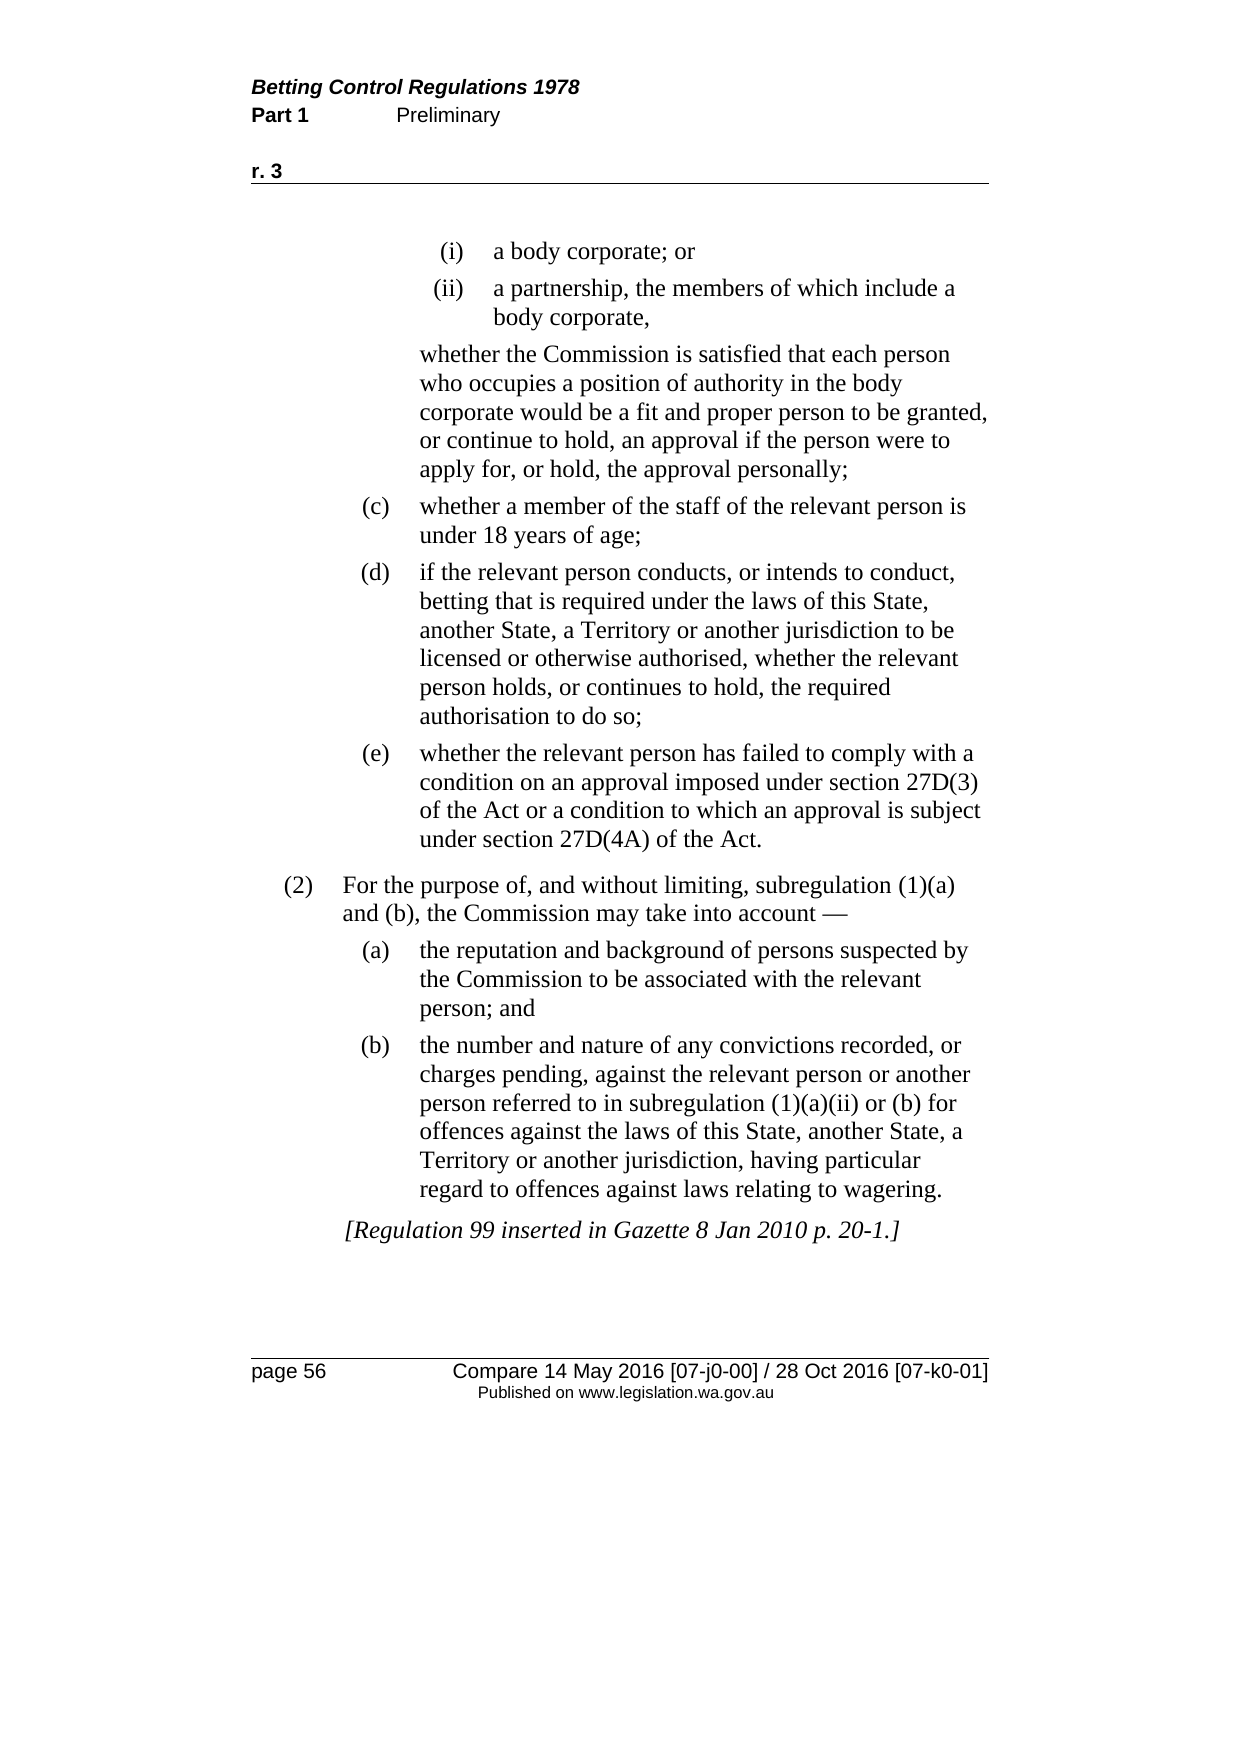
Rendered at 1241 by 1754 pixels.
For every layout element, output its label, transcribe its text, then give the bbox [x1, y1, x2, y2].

text (d) if the relevant person conducts, or intends to conduct, betting that is required under the laws of this State, another State, a Territory or another jurisdiction to be licensed or otherwise authorised, whether the relevant person holds, or continues to hold, the required authorisation to do so; [251, 557, 989, 730]
text (c) whether a member of the staff of the relevant person is under 18 years of age; [251, 491, 989, 549]
text whether the Commission is satisfied that each person who occupies a position of authority in the body corporate would be a fit and proper person to be granted, or continue to hold, an approval if the person were to apply for, or hold, the approval personally; [251, 339, 989, 483]
text [Regulation 99 inserted in Gazette 8 Jan 2010 p. 20-1.] [251, 1215, 989, 1244]
text (2) For the purpose of, and without limiting, subregulation (1)(a) and (b), the Commission may take into account — [251, 870, 989, 927]
text (b) the number and nature of any convictions recorded, or charges pending, against the relevant person or another person referred to in subregulation (1)(a)(ii) or (b) for offences against the laws of this State, another State, a Territory or another jurisdiction, having particular regard to offences against laws relating to wagering. [251, 1030, 989, 1203]
text (a) the reputation and background of persons suspected by the Commission to be associated with the relevant person; and [251, 936, 989, 1022]
text (i) a body corporate; or [251, 236, 989, 265]
text (e) whether the relevant person has failed to comply with a condition on an approval imposed under section 27D(3) of the Act or a condition to which an approval is subject under section 27D(4A) of the Act. [251, 738, 989, 853]
text (ii) a partnership, the members of which include a body corporate, [251, 273, 989, 331]
